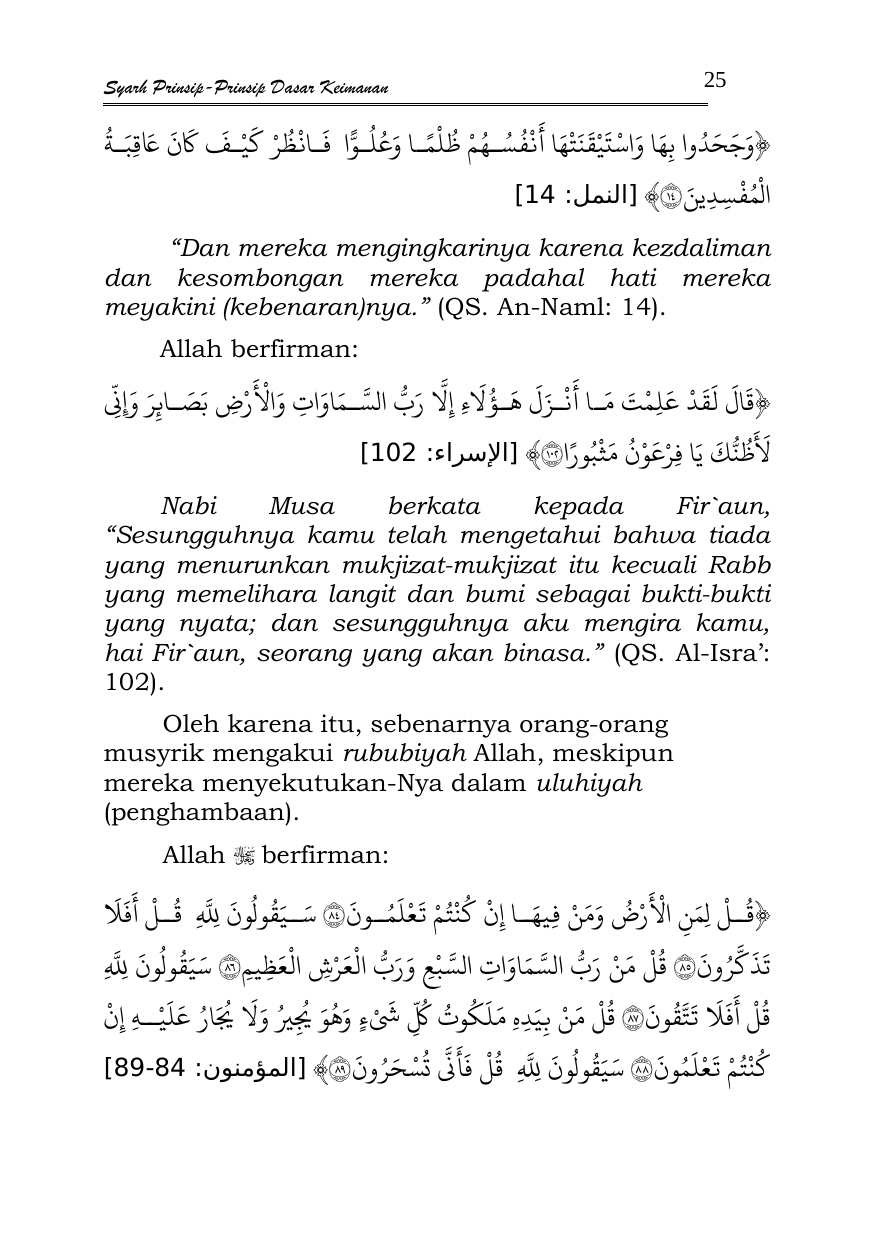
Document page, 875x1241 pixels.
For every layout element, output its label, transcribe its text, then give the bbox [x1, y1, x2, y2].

text “Dan mereka mengingkarinya karena kezdaliman dan kesombongan mereka padahal hati mereka meyakini (kebenaran)nya.” (QS. An-Naml: 14). [103, 233, 771, 321]
text ﴿قُلْ لِمَنِ الْأَرْضُ وَمَنْ فِيهَا إِنْ كُنْتُمْ تَعْلَمُونَ٨٤ سَيَقُولُونَ لِلَّهِ قُلْ أَفَلَا تَذَكَّرُونَ٨٥ قُلْ مَنْ رَبُّ السَّمَاوَاتِ السَّبْعِ وَرَبُّ الْعَرْشِ الْعَظِيمِ٨٦ سَيَقُولُونَ لِلَّهِ قُلْ أَفَلَا تَتَّقُونَ٨٧ قُلْ مَنْ بِيَدِهِ مَلَكُوتُ كُلِّ شَيْءٍ وَهُوَ يُجِيرُ وَلَا يُجَارُ عَلَيْهِ إِنْ كُنْتُمْ تَعْلَمُونَ٨٨ سَيَقُولُونَ لِلَّهِ قُلْ فَأَنَّى تُسْحَرُونَ٨٩﴾ [المؤمنون: 84-89] [103, 889, 771, 1094]
text Allah berfirman: [159, 334, 771, 363]
text Nabi Musa berkata kepada Fir`aun, “Sesungguhnya kamu telah mengetahui bahwa tiada yang menurunkan mukjizat-mukjizat itu kecuali Rabb yang memelihara langit dan bumi sebagai bukti-bukti yang nyata; dan sesungguhnya aku mengira kamu, hai Fir`aun, seorang yang akan binasa.” (QS. Al-Isra’: 102). [103, 491, 771, 696]
text ﴿وَجَحَدُوا بِهَا وَاسْتَيْقَنَتْهَا أَنْفُسُهُمْ ظُلْمًا وَعُلُوًّا فَانْظُرْ كَيْفَ كَانَ عَاقِبَةُ الْمُفْسِدِينَ١٤﴾ [النمل: 14] [103, 118, 771, 221]
text ﴿قَالَ لَقَدْ عَلِمْتَ مَا أَنْزَلَ هَؤُلَاءِ إِلَّا رَبُّ السَّمَاوَاتِ وَالْأَرْضِ بَصَائِرَ وَإِنِّي لَأَظُنُّكَ يَا فِرْعَوْنُ مَثْبُورًا١٠٢﴾ [الإسراء: 102] [103, 376, 771, 478]
text Allah ـ berfirman: [103, 839, 771, 876]
text Oleh karena itu, sebenarnya orang-orang musyrik mengakui rububiyah Allah, meskipun mereka menyekutukan-Nya dalam uluhiyah (penghambaan). [103, 709, 771, 826]
